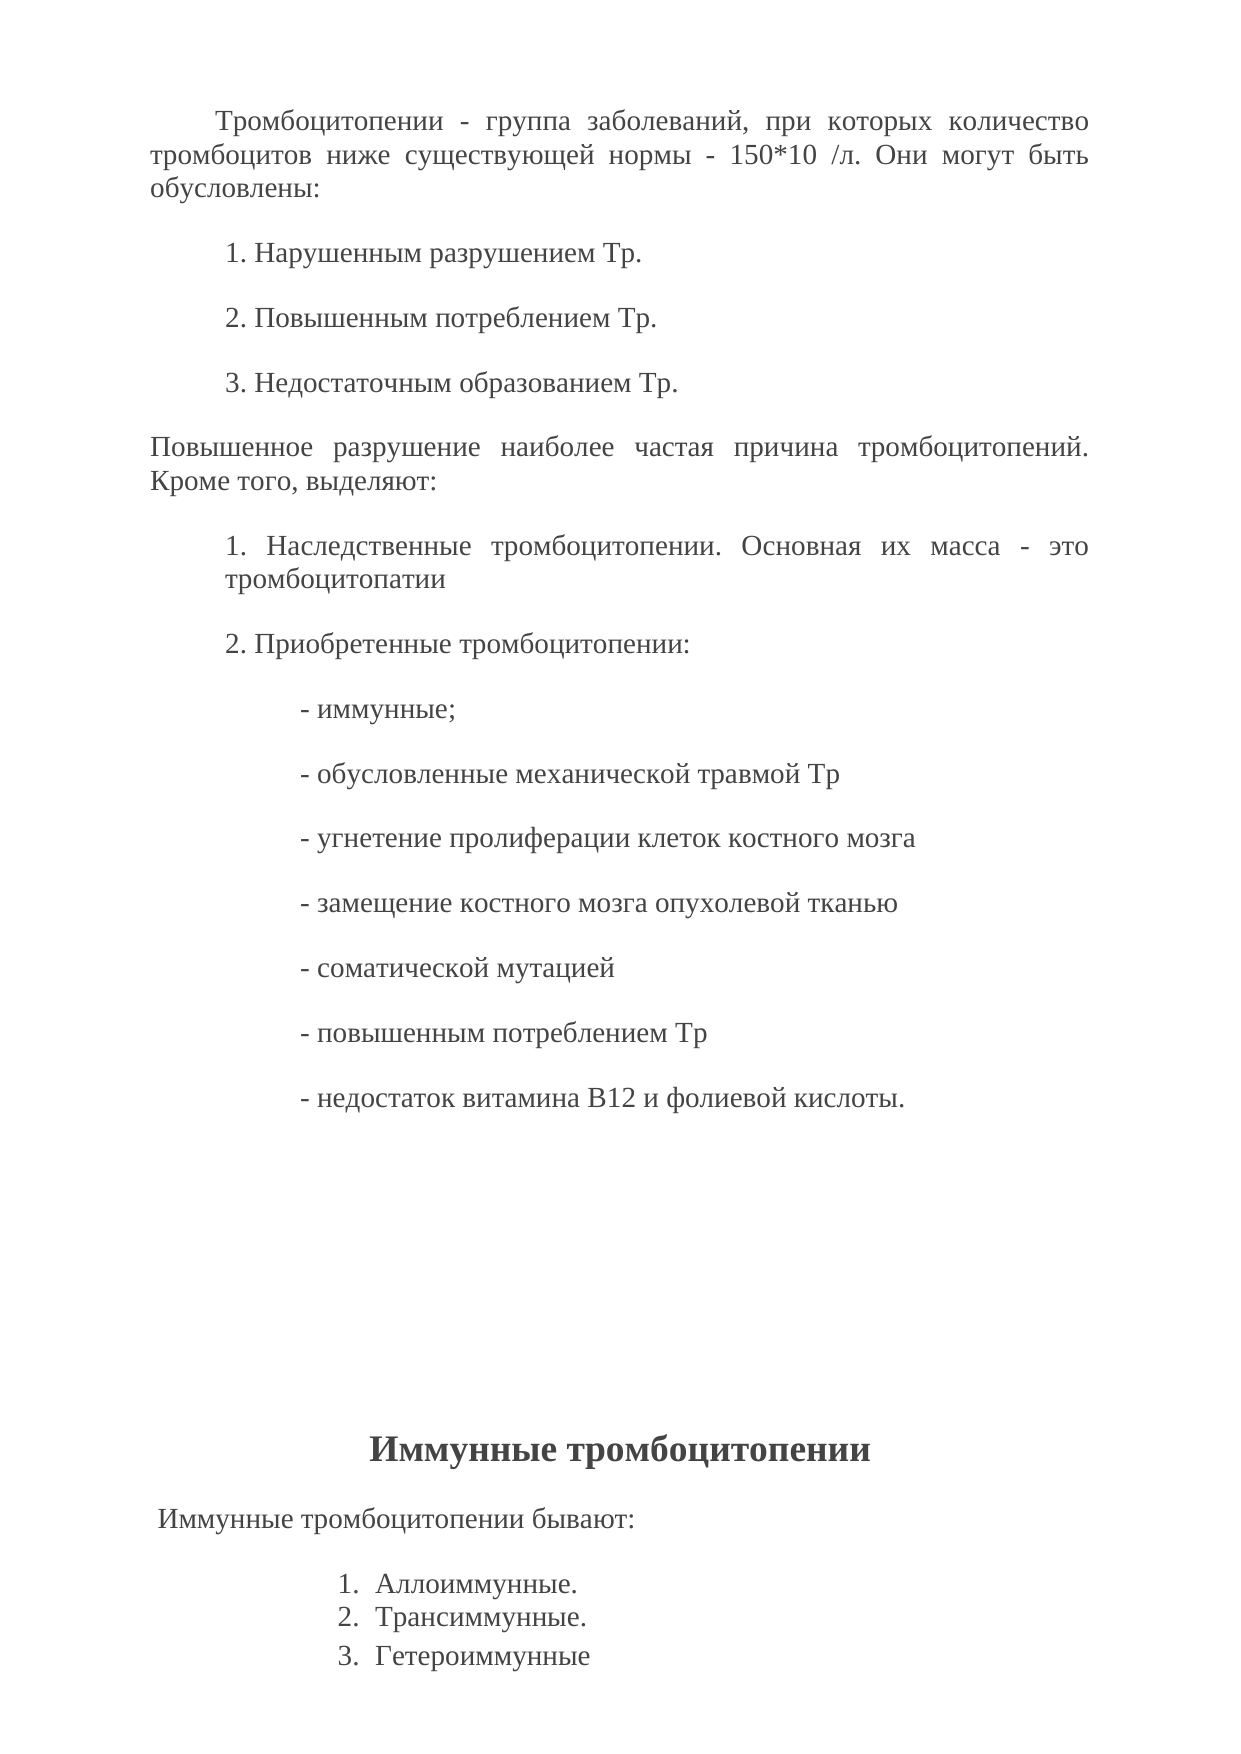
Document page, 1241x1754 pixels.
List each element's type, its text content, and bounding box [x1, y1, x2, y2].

text 3. Недостаточным образованием Тр. [225, 365, 1090, 398]
list Гетероиммунные [337, 1638, 1090, 1672]
text - угнетение пролиферации клеток костного мозга [300, 821, 1090, 854]
text - иммунные; [300, 691, 1090, 724]
text Иммунные тромбоцитопении [150, 1427, 1090, 1470]
text Иммунные тромбоцитопении бывают: [150, 1501, 1090, 1535]
text - обусловленные механической травмой Тр [300, 756, 1090, 789]
text Тромбоцитопении - группа заболеваний, при которых количество тромбоцитов ниже существующей нормы - 150*10 /л. Они могут быть обусловлены: [150, 103, 1090, 204]
text 1. Наследственные тромбоцитопении. Основная их масса - это тромбоцитопатии [225, 528, 1090, 595]
text - повышенным потреблением Тр [300, 1015, 1090, 1048]
text - соматической мутацией [300, 950, 1090, 984]
list Аллоиммунные. [337, 1566, 1090, 1599]
text 2. Повышенным потреблением Тр. [225, 300, 1090, 333]
text - недостаток витамина В12 и фолиевой кислоты. [300, 1080, 1090, 1113]
text - замещение костного мозга опухолевой тканью [300, 885, 1090, 919]
list Трансиммунные. [337, 1599, 1090, 1633]
text 1. Нарушенным разрушением Тр. [225, 235, 1090, 269]
text 2. Приобретенные тромбоцитопении: [225, 626, 1090, 660]
text Повышенное разрушение наиболее частая причина тромбоцитопений. Кроме того, выделяют: [150, 429, 1090, 497]
